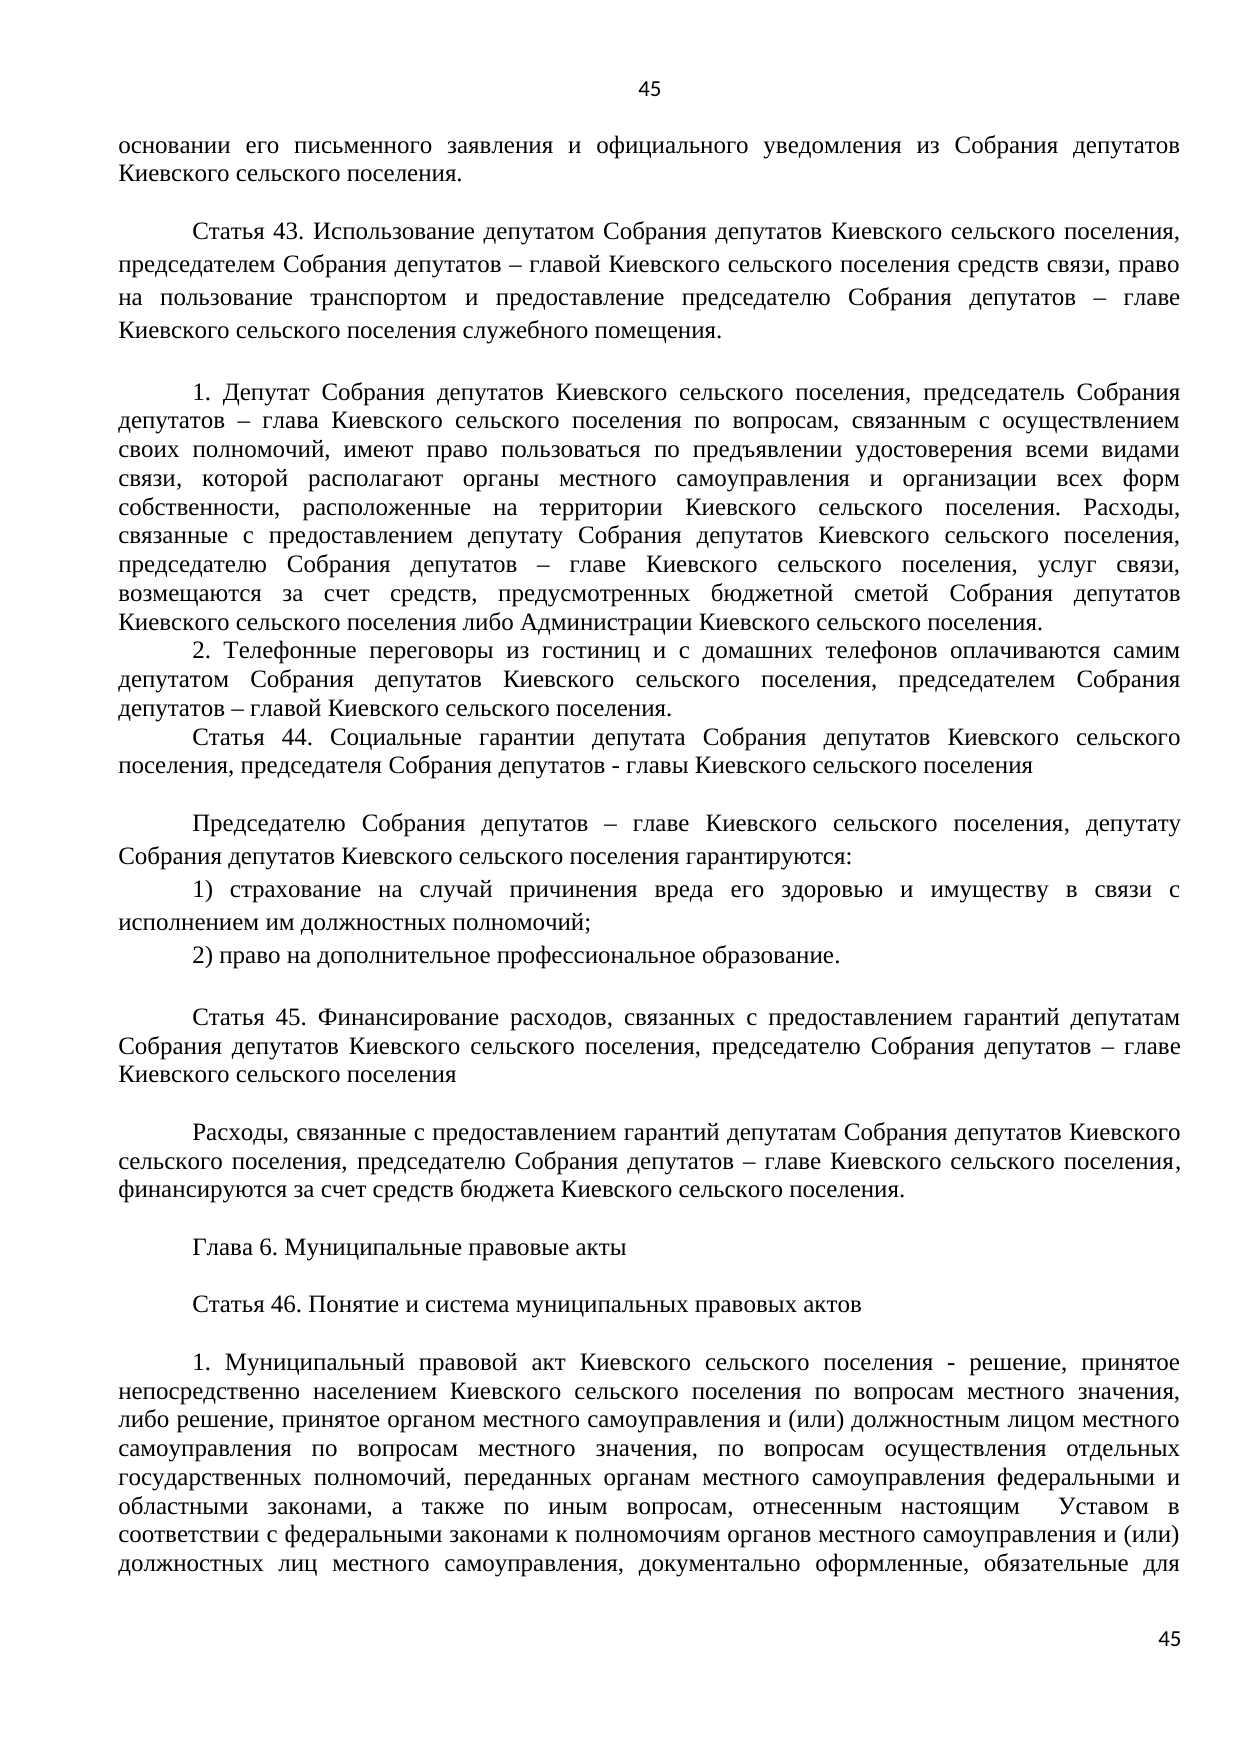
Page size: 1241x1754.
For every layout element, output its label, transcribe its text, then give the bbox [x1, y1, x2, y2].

text Расходы, связанные с предоставлением гарантий депутатам Собрания депутатов Киевского сельского поселения, председателю Собрания депутатов – главе Киевского сельского поселения, финансируются за счет средств бюджета Киевского сельского поселения. [118, 1117, 1181, 1203]
text Председателю Собрания депутатов – главе Киевского сельского поселения, депутату Собрания депутатов Киевского сельского поселения гарантируются: [118, 808, 1181, 870]
text 2) право на дополнительное профессиональное образование. [118, 940, 1181, 969]
text Глава 6. Муниципальные правовые акты [118, 1232, 1181, 1261]
text 2. Телефонные переговоры из гостиниц и с домашних телефонов оплачиваются самим депутатом Собрания депутатов Киевского сельского поселения, председателем Собрания депутатов – главой Киевского сельского поселения. [118, 636, 1181, 722]
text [118, 130, 1181, 187]
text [118, 1347, 1181, 1577]
text Статья 44. Социальные гарантии депутата Собрания депутатов Киевского сельского поселения, председателя Собрания депутатов - главы Киевского сельского поселения [118, 722, 1181, 779]
text 1. Депутат Собрания депутатов Киевского сельского поселения, председатель Собрания депутатов – глава Киевского сельского поселения по вопросам, связанным с осуществлением своих полномочий, имеют право пользоваться по предъявлении удостоверения всеми видами связи, которой располагают органы местного самоуправления и организации всех форм собственности, расположенные на территории Киевского сельского поселения. Расходы, связанные с предоставлением депутату Собрания депутатов Киевского сельского поселения, председателю Собрания депутатов – главе Киевского сельского поселения, услуг связи, возмещаются за счет средств, предусмотренных бюджетной сметой Собрания депутатов Киевского сельского поселения либо Администрации Киевского сельского поселения. [118, 377, 1181, 636]
text 1) страхование на случай причинения вреда его здоровью и имуществу в связи с исполнением им должностных полномочий; [118, 874, 1181, 936]
text Статья 46. Понятие и система муниципальных правовых актов [118, 1289, 1181, 1318]
text Статья 43. Использование депутатом Собрания депутатов Киевского сельского поселения, председателем Собрания депутатов – главой Киевского сельского поселения средств связи, право на пользование транспортом и предоставление председателю Собрания депутатов – главе Киевского сельского поселения служебного помещения. [118, 216, 1181, 344]
text Статья 45. Финансирование расходов, связанных с предоставлением гарантий депутатам Собрания депутатов Киевского сельского поселения, председателю Собрания депутатов – главе Киевского сельского поселения [118, 1002, 1181, 1088]
